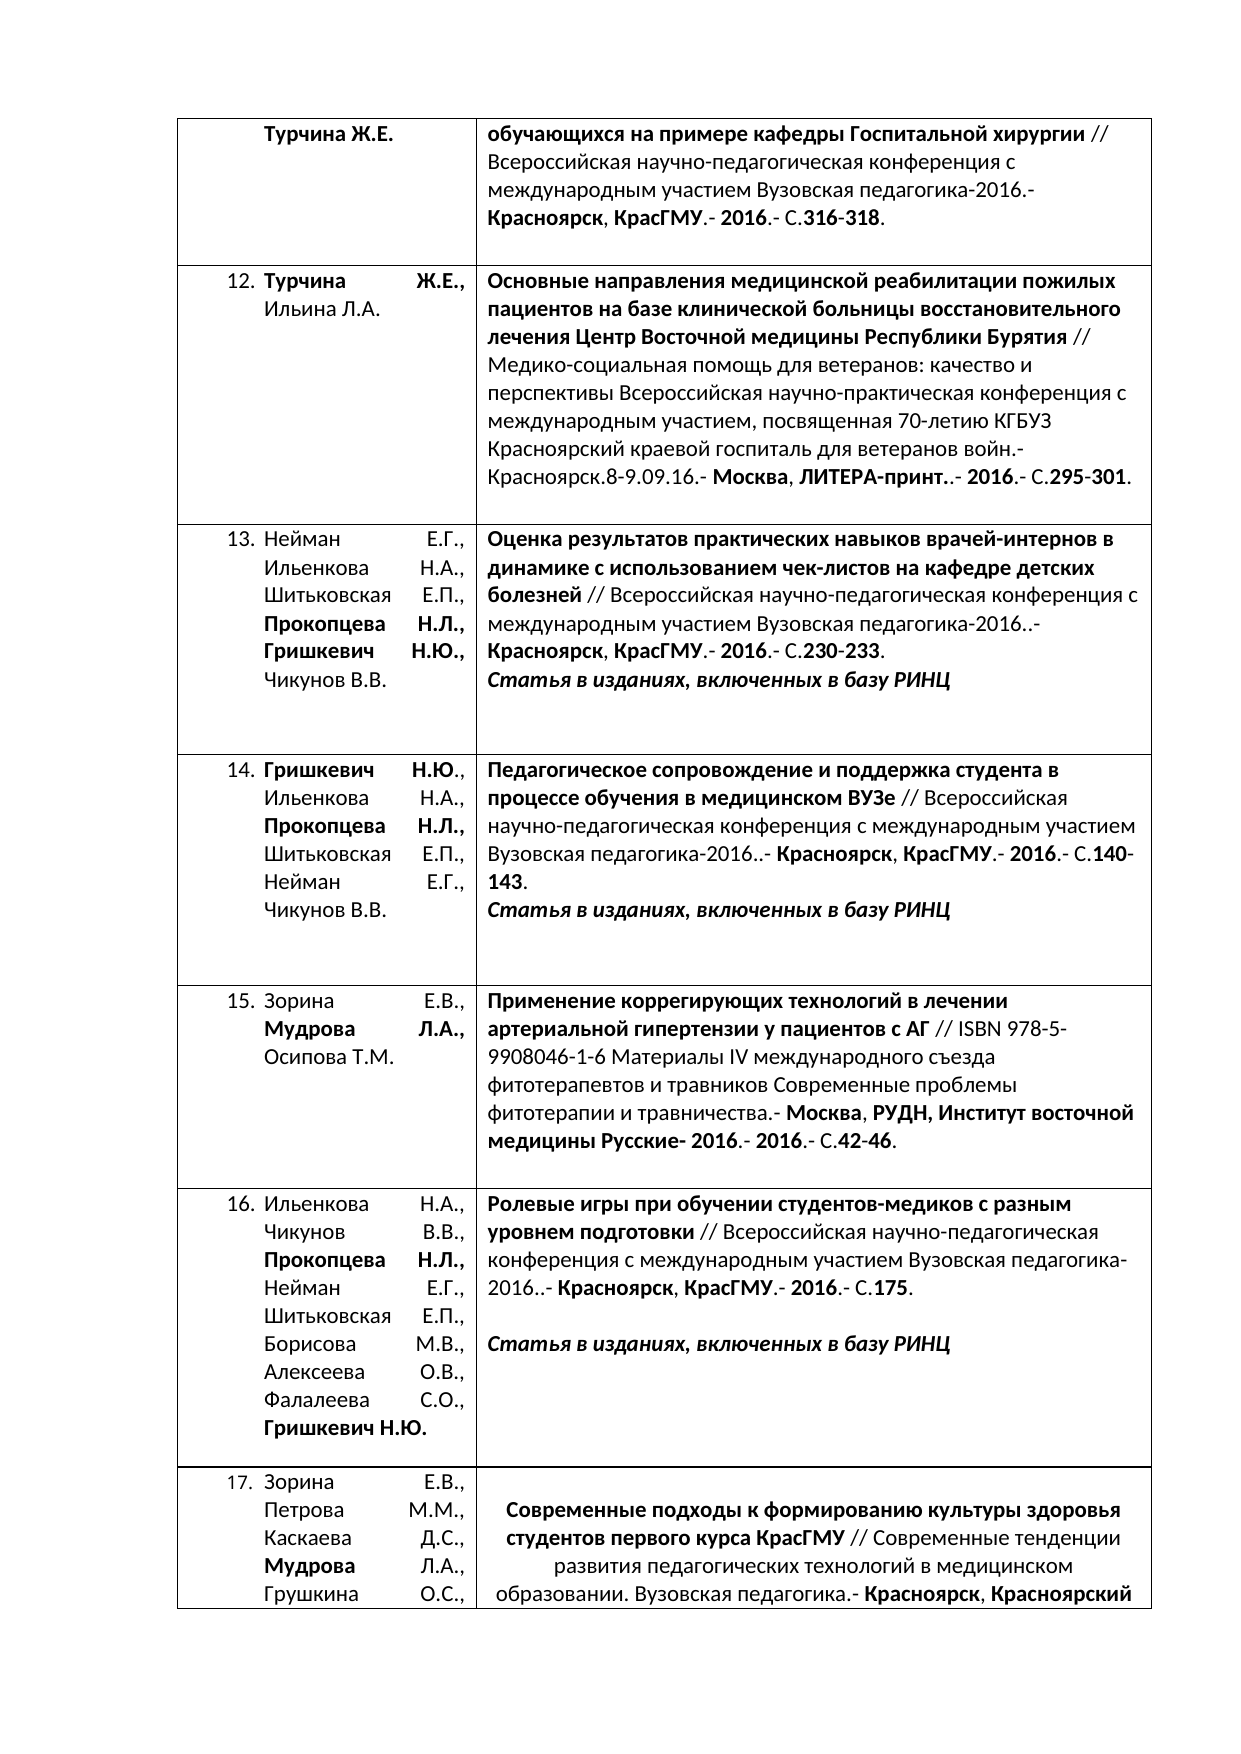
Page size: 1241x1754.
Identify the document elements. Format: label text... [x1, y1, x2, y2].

table_cell Турчина Ж.Е., Ильина Л.А. [178, 266, 476, 523]
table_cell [477, 119, 1151, 265]
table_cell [178, 119, 476, 265]
table_cell Педагогическое сопровождение и поддержка студента в процессе обучения в медицинском ВУЗе // Всероссийская научно-педагогическая конференция с международным участием Вузовская педагогика-2016..- Красноярск, КрасГМУ.- 2016.- С.140-143. Статья в изданиях, включенных в базу РИНЦ [477, 755, 1151, 985]
table_cell Применение коррегирующих технологий в лечении артериальной гипертензии у пациентов с АГ // ISBN 978-5-9908046-1-6 Материалы IV международного съезда фитотерапевтов и травников Современные проблемы фитотерапии и травничества.- Москва, РУДН, Институт восточной медицины Русские- 2016.- 2016.- С.42-46. [477, 986, 1151, 1188]
table_cell Гришкевич Н.Ю., Ильенкова Н.А., Прокопцева Н.Л., Шитьковская Е.П., Нейман Е.Г., Чикунов В.В. [178, 755, 476, 985]
table_cell Зорина Е.В., Мудрова Л.А., Осипова Т.М. [178, 986, 476, 1188]
table_cell Нейман Е.Г., Ильенкова Н.А., Шитьковская Е.П., Прокопцева Н.Л., Гришкевич Н.Ю., Чикунов В.В. [178, 525, 476, 754]
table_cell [477, 1468, 1151, 1608]
table_cell Ролевые игры при обучении студентов-медиков с разным уровнем подготовки // Всероссийская научно-педагогическая конференция с международным участием Вузовская педагогика-2016..- Красноярск, КрасГМУ.- 2016.- С.175. Статья в изданиях, включенных в базу РИНЦ [477, 1189, 1151, 1466]
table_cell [178, 1468, 476, 1608]
table_cell Основные направления медицинской реабилитации пожилых пациентов на базе клинической больницы восстановительного лечения Центр Восточной медицины Республики Бурятия // Медико-социальная помощь для ветеранов: качество и перспективы Всероссийская научно-практическая конференция с международным участием, посвященная 70-летию КГБУЗ Красноярский краевой госпиталь для ветеранов войн.- Красноярск.8-9.09.16.- Москва, ЛИТЕРА-принт..- 2016.- С.295-301. [477, 266, 1151, 523]
table_cell Ильенкова Н.А., Чикунов В.В., Прокопцева Н.Л., Нейман Е.Г., Шитьковская Е.П., Борисова М.В., Алексеева О.В., Фалалеева С.О., Гришкевич Н.Ю. [178, 1189, 476, 1466]
table_cell Оценка результатов практических навыков врачей-интернов в динамике с использованием чек-листов на кафедре детских болезней // Всероссийская научно-педагогическая конференция с международным участием Вузовская педагогика-2016..- Красноярск, КрасГМУ.- 2016.- С.230-233. Статья в изданиях, включенных в базу РИНЦ [477, 525, 1151, 754]
